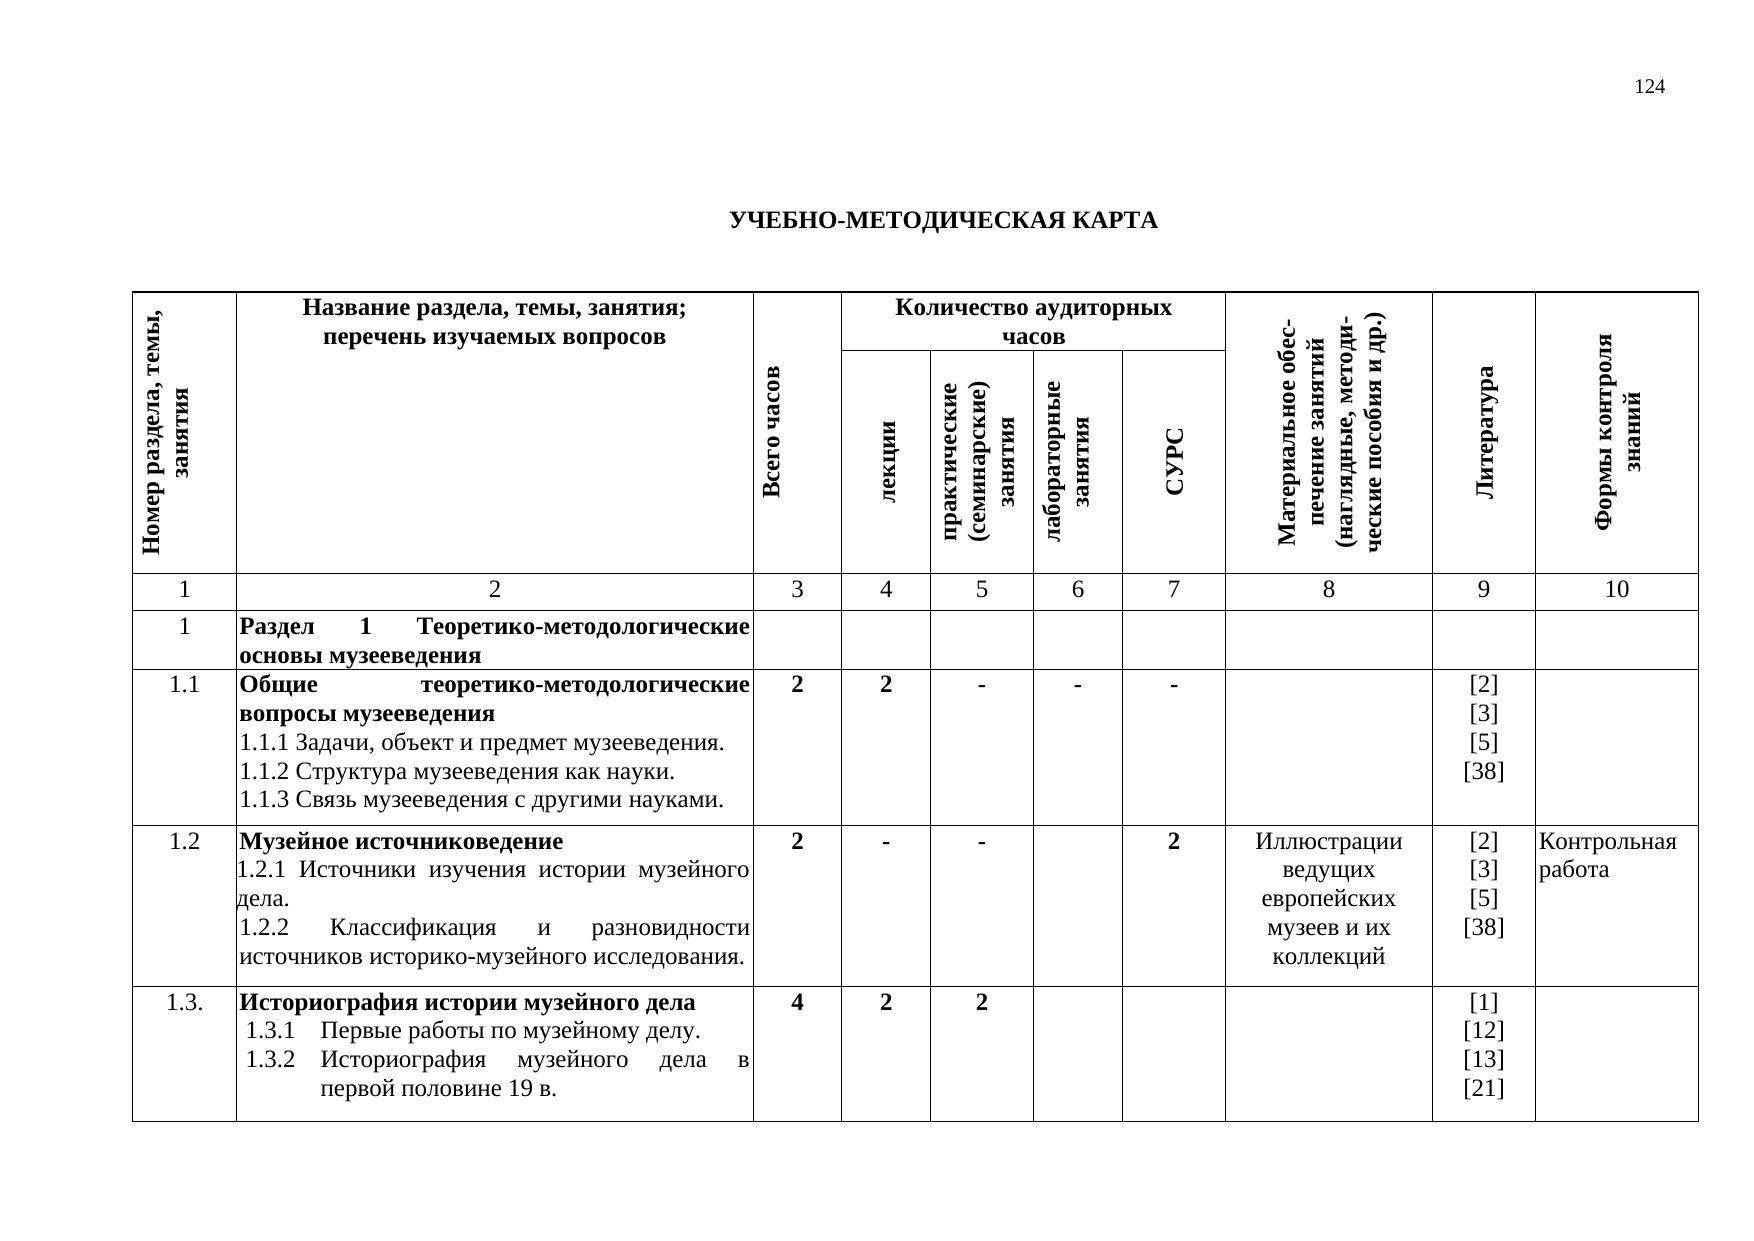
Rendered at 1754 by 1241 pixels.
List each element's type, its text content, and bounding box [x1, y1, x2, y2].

table_cell 9 [1433, 574, 1535, 610]
table_header Номер раздела, темы, занятия [133, 293, 236, 573]
table_cell - [931, 826, 1033, 986]
table_cell 4 [842, 574, 930, 610]
table_cell [1226, 611, 1432, 668]
table_cell [1536, 987, 1698, 1121]
table_cell 10 [1536, 574, 1698, 610]
table_cell 2 [842, 987, 930, 1121]
table_cell [1034, 987, 1122, 1121]
table_header Всего часов [754, 293, 841, 573]
table_cell [2] [3] [5] [38] [1433, 826, 1535, 986]
table_cell лабораторные занятия [1034, 351, 1122, 573]
table_cell [754, 611, 841, 668]
table_cell лекции [842, 351, 930, 573]
table_cell 2 [1123, 826, 1225, 986]
table_cell Музейное источниковедение 1.2.1 Источники изучения истории музейного дела. 1.2.2 Классификация и разновидности источников историко-музейного исследования. [237, 826, 753, 986]
table_cell Раздел 1 Теоретико-методологические основы музееведения [237, 611, 753, 668]
table_cell 5 [931, 574, 1033, 610]
table_cell [1123, 987, 1225, 1121]
table_cell - [1123, 670, 1225, 825]
table_cell 1.3. [133, 987, 236, 1121]
table_cell 2 [931, 987, 1033, 1121]
table_cell 2 [842, 670, 930, 825]
table_cell 1 [133, 574, 236, 610]
table_cell 2 [754, 670, 841, 825]
table_cell [2] [3] [5] [38] [1433, 670, 1535, 825]
table_cell [1123, 611, 1225, 668]
table_cell - [931, 670, 1033, 825]
table_header Формы контроля знаний [1536, 293, 1698, 573]
table_cell 1.2 [133, 826, 236, 986]
table_cell практические (семинарские) занятия [931, 351, 1033, 573]
table_header Количество аудиторных часов [842, 293, 1225, 350]
table_cell Иллюстрации ведущих европейских музеев и их коллекций [1226, 826, 1432, 986]
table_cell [237, 987, 753, 1121]
table_cell 3 [754, 574, 841, 610]
table_cell 1 [133, 611, 236, 668]
table_cell [1536, 670, 1698, 825]
table_cell 1.1 [133, 670, 236, 825]
table_cell 2 [237, 574, 753, 610]
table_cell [1433, 987, 1535, 1121]
table_cell 2 [754, 826, 841, 986]
table_header Название раздела, темы, занятия; перечень изучаемых вопросов [237, 293, 753, 573]
table_cell [1226, 670, 1432, 825]
table_cell СУРС [1123, 351, 1225, 573]
table_cell [1226, 987, 1432, 1121]
table_cell [931, 611, 1033, 668]
table_cell Общие теоретико-методологические вопросы музееведения 1.1.1 Задачи, объект и предмет музееведения. 1.1.2 Структура музееведения как науки. 1.1.3 Связь музееведения с другими науками. [237, 670, 753, 825]
table_cell 6 [1034, 574, 1122, 610]
table_cell 4 [754, 987, 841, 1121]
table_cell [1433, 611, 1535, 668]
table_header Материальное обес-печение занятий (наглядные, методи-ческие пособия и др.) [1226, 293, 1432, 573]
table_cell [1034, 826, 1122, 986]
table_cell 8 [1226, 574, 1432, 610]
table_cell [1034, 611, 1122, 668]
table_cell - [1034, 670, 1122, 825]
table_cell [1536, 611, 1698, 668]
table_cell - [842, 826, 930, 986]
text УЧЕБНО-МЕТОДИЧЕСКАЯ КАРТА [177, 205, 1665, 234]
table_header Литература [1433, 293, 1535, 573]
table_cell [842, 611, 930, 668]
table_cell 7 [1123, 574, 1225, 610]
table_cell Контрольная работа [1536, 826, 1698, 986]
